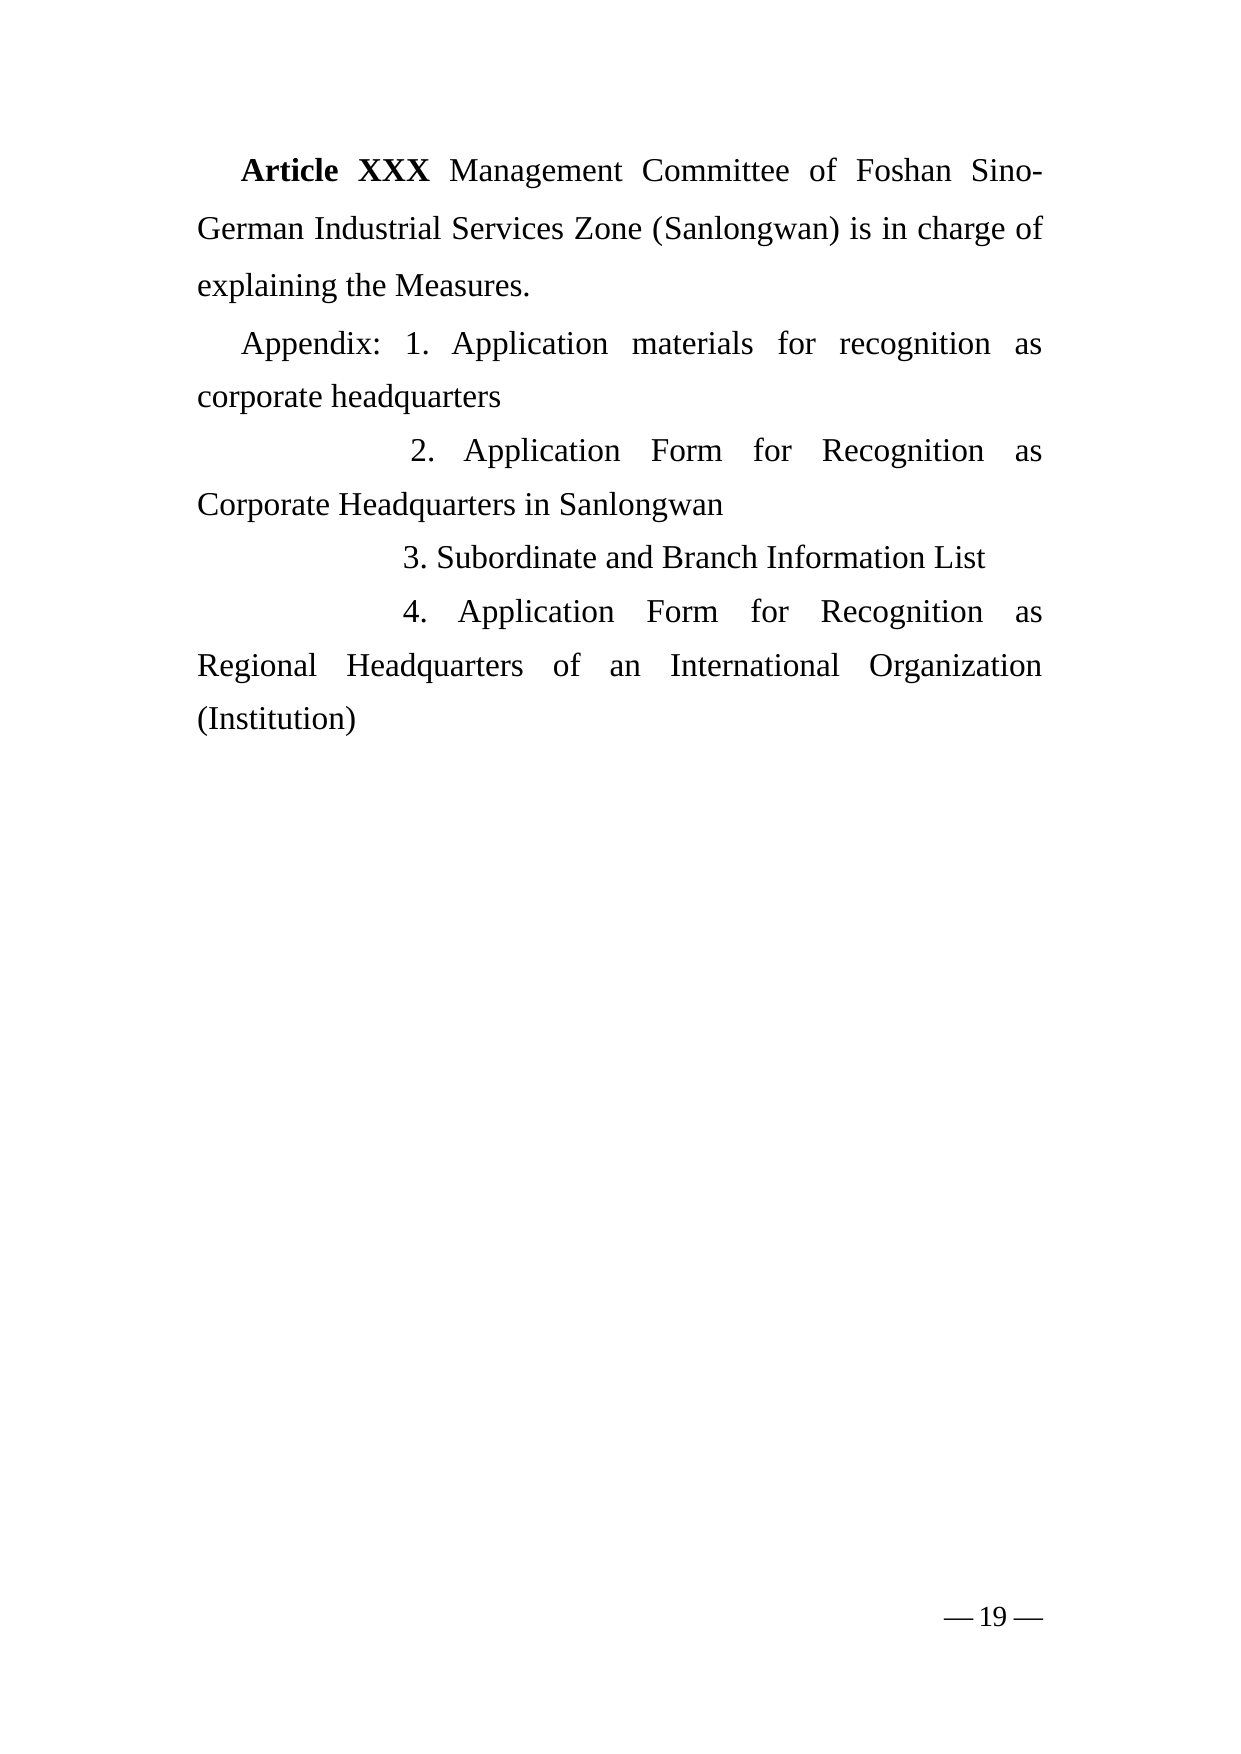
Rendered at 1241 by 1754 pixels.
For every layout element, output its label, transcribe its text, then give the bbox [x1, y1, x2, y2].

text 2. Application Form for Recognition as Corporate Headquarters in Sanlongwan [197, 430, 1043, 522]
text 4. Application Form for Recognition as Regional Headquarters of an International Organization (Institution) [197, 591, 1043, 737]
text Appendix: 1. Application materials for recognition as corporate headquarters [197, 323, 1043, 415]
text 3. Subordinate and Branch Information List [197, 538, 1043, 576]
text Article XXX Management Committee of Foshan Sino-German Industrial Services Zone (Sanlongwan) is in charge of explaining the Measures. [197, 151, 1043, 304]
